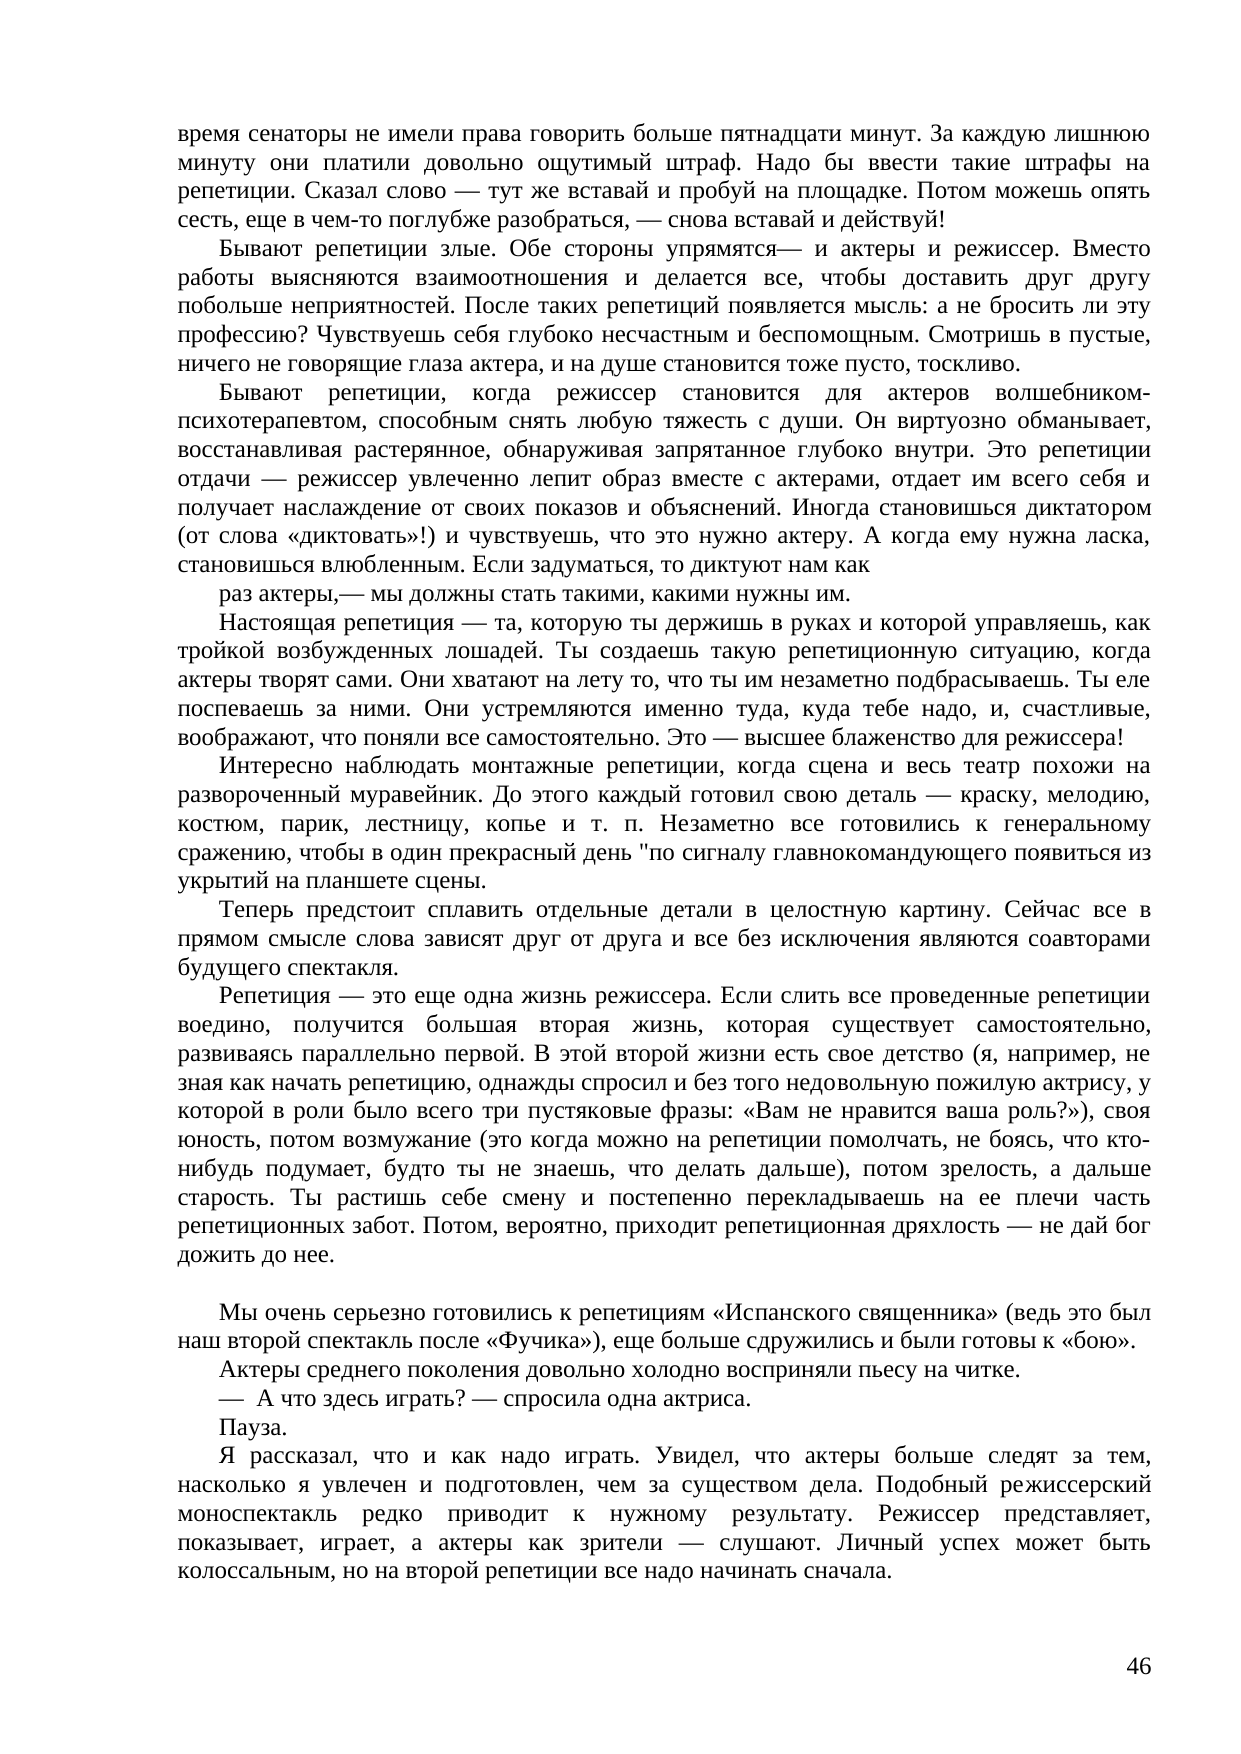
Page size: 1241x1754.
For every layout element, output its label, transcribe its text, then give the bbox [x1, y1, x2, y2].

text Теперь предстоит сплавить отдельные детали в целостную картину. Сейчас все в прямом смысле слова зависят друг от друга и все без исключения являются соавторами будущего спектакля. [177, 894, 1152, 981]
text Пауза. [177, 1412, 1152, 1441]
text Настоящая репетиция — та, которую ты держишь в руках и которой управляешь, как тройкой возбужденных лошадей. Ты создаешь такую репетиционную ситуацию, когда актеры творят сами. Они хватают на лету то, что ты им незаметно подбрасываешь. Ты еле поспеваешь за ними. Они устремляются именно туда, куда тебе надо, и, счастливые, воображают, что поняли все самостоятельно. Это — высшее блаженство для режиссера! [177, 607, 1152, 751]
text Интересно наблюдать монтажные репетиции, когда сцена и весь театр похожи на развороченный муравейник. До этого каждый готовил свою деталь — краску, мелодию, костюм, парик, лестницу, копье и т. п. Незаметно все готовились к генеральному сражению, чтобы в один прекрасный день "по сигналу главнокомандующего появиться из укрытий на планшете сцены. [177, 751, 1152, 894]
text Бывают репетиции злые. Обе стороны упрямятся— и актеры и режиссер. Вместо работы выясняются взаимоотношения и делается все, чтобы доставить друг другу побольше неприятностей. После таких репетиций появляется мысль: а не бросить ли эту профессию? Чувствуешь себя глубоко несчастным и беспомощным. Смотришь в пустые, ничего не говорящие глаза актера, и на душе становится тоже пусто, тоскливо. [177, 233, 1152, 377]
text Мы очень серьезно готовились к репетициям «Испанского священника» (ведь это был наш второй спектакль после «Фучика»), еще больше сдружились и были готовы к «бою». [177, 1297, 1152, 1354]
text Репетиция — это еще одна жизнь режиссера. Если слить все проведенные репетиции воедино, получится большая вторая жизнь, которая существует самостоятельно, развиваясь параллельно первой. В этой второй жизни есть свое детство (я, например, не зная как начать репетицию, однажды спросил и без того недовольную пожилую актрису, у которой в роли было всего три пустяковые фразы: «Вам не нравится ваша роль?»), своя юность, потом возмужание (это когда можно на репетиции помолчать, не боясь, что кто-нибудь подумает, будто ты не знаешь, что делать дальше), потом зрелость, а дальше старость. Ты растишь себе смену и постепенно перекладываешь на ее плечи часть репетиционных забот. Потом, вероятно, приходит репетиционная дряхлость — не дай бог дожить до нее. [177, 981, 1152, 1268]
text Я рассказал, что и как надо играть. Увидел, что актеры больше следят за тем, насколько я увлечен и подготовлен, чем за существом дела. Подобный режиссерский моноспектакль редко приводит к нужному результату. Режиссер представляет, показывает, играет, а актеры как зрители — слушают. Личный успех может быть колоссальным, но на второй репетиции все надо начинать сначала. [177, 1441, 1152, 1584]
text — А что здесь играть? — спросила одна актриса. [177, 1383, 1152, 1412]
text Актеры среднего поколения довольно холодно восприняли пьесу на читке. [177, 1354, 1152, 1383]
text раз актеры,— мы должны стать такими, какими нужны им. [177, 578, 1152, 607]
text Бывают репетиции, когда режиссер становится для актеров волшебником-психотерапевтом, способным снять любую тяжесть с души. Он виртуозно обманывает, восстанавливая растерянное, обнаруживая запрятанное глубоко внутри. Это репетиции отдачи — режиссер увлеченно лепит образ вместе с актерами, отдает им всего себя и получает наслаждение от своих показов и объяснений. Иногда становишься диктатором (от слова «диктовать»!) и чувствуешь, что это нужно актеру. А когда ему нужна ласка, становишься влюбленным. Если задуматься, то диктуют нам как [177, 377, 1152, 578]
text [177, 118, 1152, 233]
